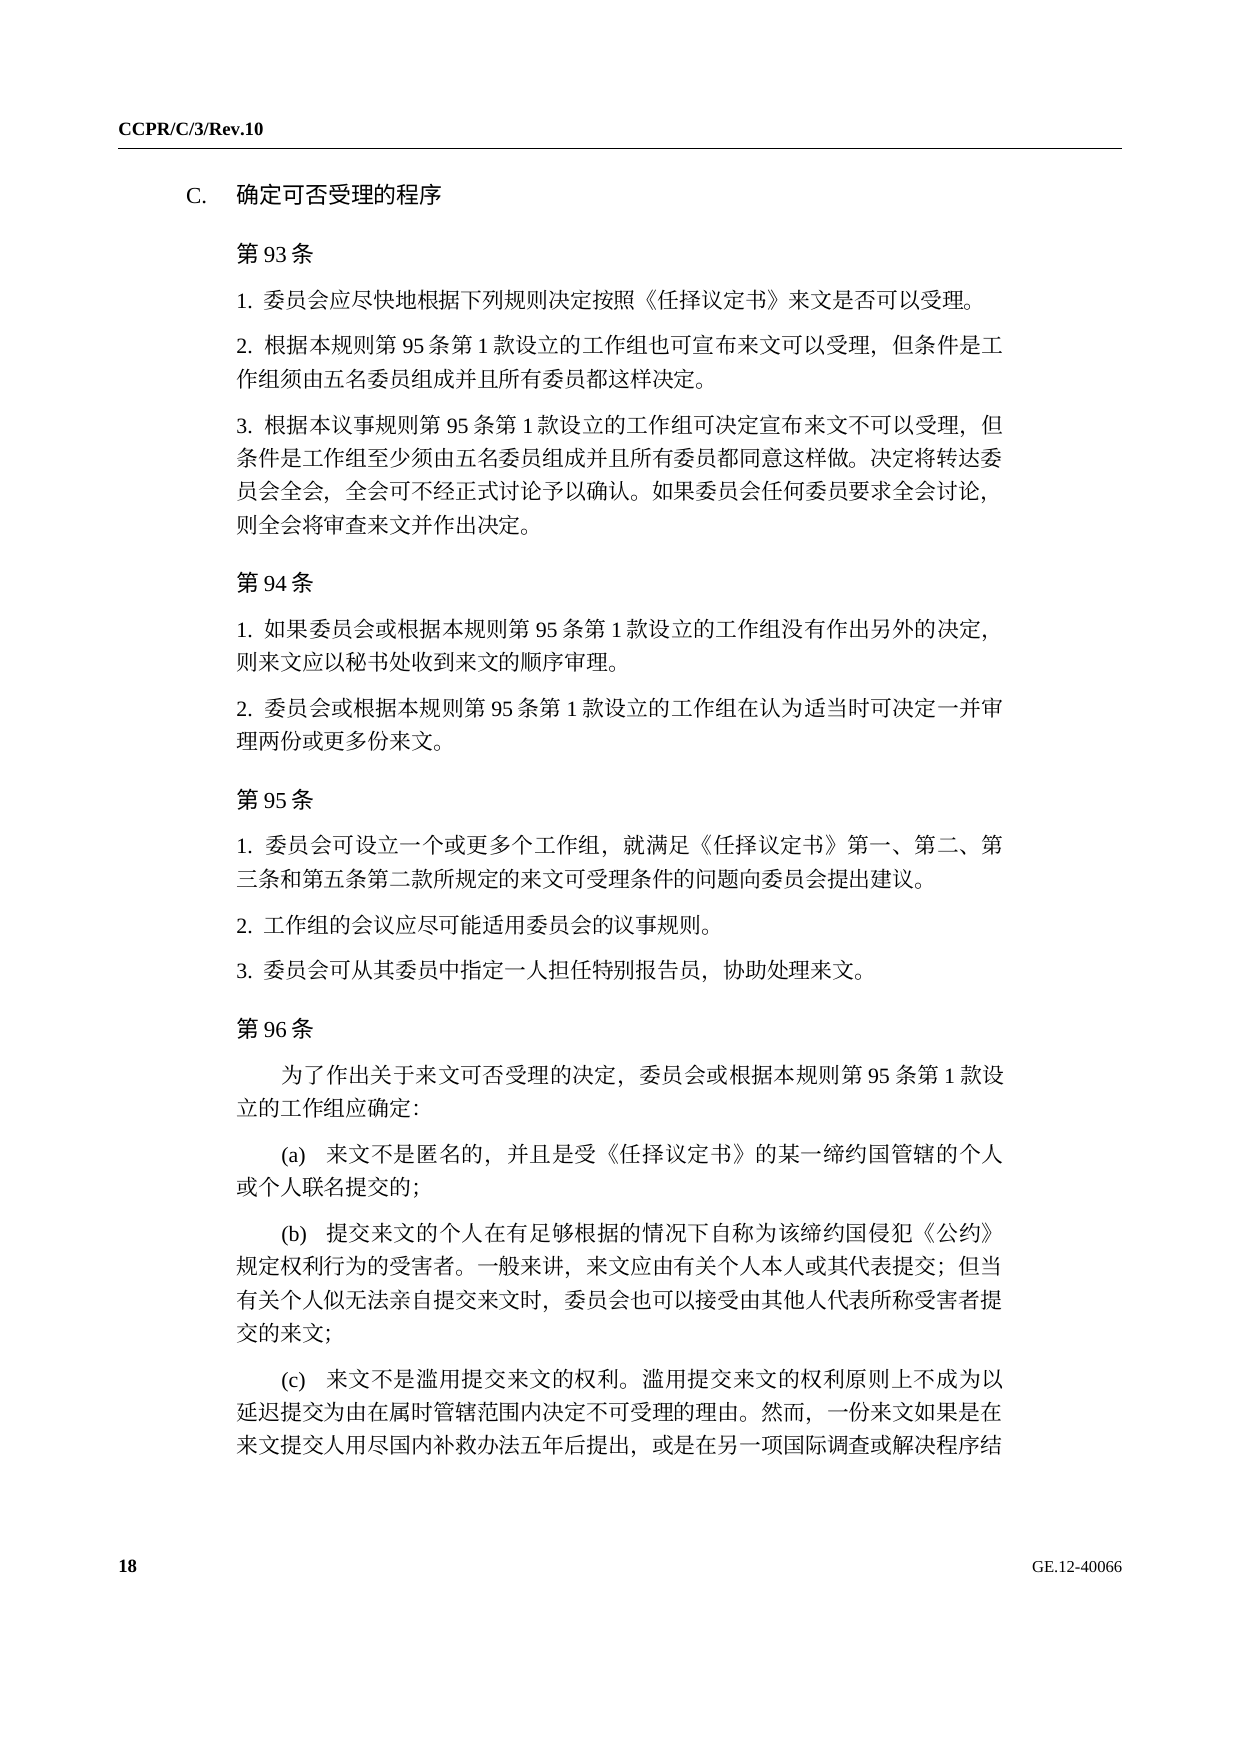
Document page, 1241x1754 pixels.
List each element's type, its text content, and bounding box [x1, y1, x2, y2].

text 第94条 [118, 565, 1004, 598]
text 为了作出关于来文可否受理的决定，委员会或根据本规则第95条第1款设立的工作组应确定： [236, 1056, 1004, 1123]
list 提交来文的个人在有足够根据的情况下自称为该缔约国侵犯《公约》规定权利行为的受害者。一般来讲，来文应由有关个人本人或其代表提交；但当有关个人似无法亲自提交来文时，委员会也可以接受由其他人代表所称受害者提交的来文； [236, 1215, 1004, 1348]
text 3. 根据本议事规则第95条第1款设立的工作组可决定宣布来文不可以受理，但条件是工作组至少须由五名委员组成并且所有委员都同意这样做。决定将转达委员会全会，全会可不经正式讨论予以确认。如果委员会任何委员要求全会讨论，则全会将审查来文并作出决定。 [236, 406, 1004, 540]
text 1. 如果委员会或根据本规则第95条第1款设立的工作组没有作出另外的决定，则来文应以秘书处收到来文的顺序审理。 [236, 611, 1004, 677]
text 第93条 [118, 236, 1004, 269]
text 2. 根据本规则第95条第1款设立的工作组也可宣布来文可以受理，但条件是工作组须由五名委员组成并且所有委员都这样决定。 [236, 327, 1004, 394]
text 1. 委员会可设立一个或更多个工作组，就满足《任择议定书》第一、第二、第三条和第五条第二款所规定的来文可受理条件的问题向委员会提出建议。 [236, 827, 1004, 894]
text 第95条 [118, 781, 1004, 815]
text 2. 工作组的会议应尽可能适用委员会的议事规则。 [236, 906, 1004, 940]
text 第96条 [118, 1011, 1004, 1044]
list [236, 1361, 1004, 1461]
text C. 确定可否受理的程序 [118, 177, 1004, 211]
text 3. 委员会可从其委员中指定一人担任特别报告员，协助处理来文。 [236, 952, 1004, 986]
text 1. 委员会应尽快地根据下列规则决定按照《任择议定书》来文是否可以受理。 [236, 281, 1004, 315]
list 来文不是匿名的，并且是受《任择议定书》的某一缔约国管辖的个人或个人联名提交的； [236, 1136, 1004, 1202]
text 2. 委员会或根据本规则第95条第1款设立的工作组在认为适当时可决定一并审理两份或更多份来文。 [236, 690, 1004, 756]
